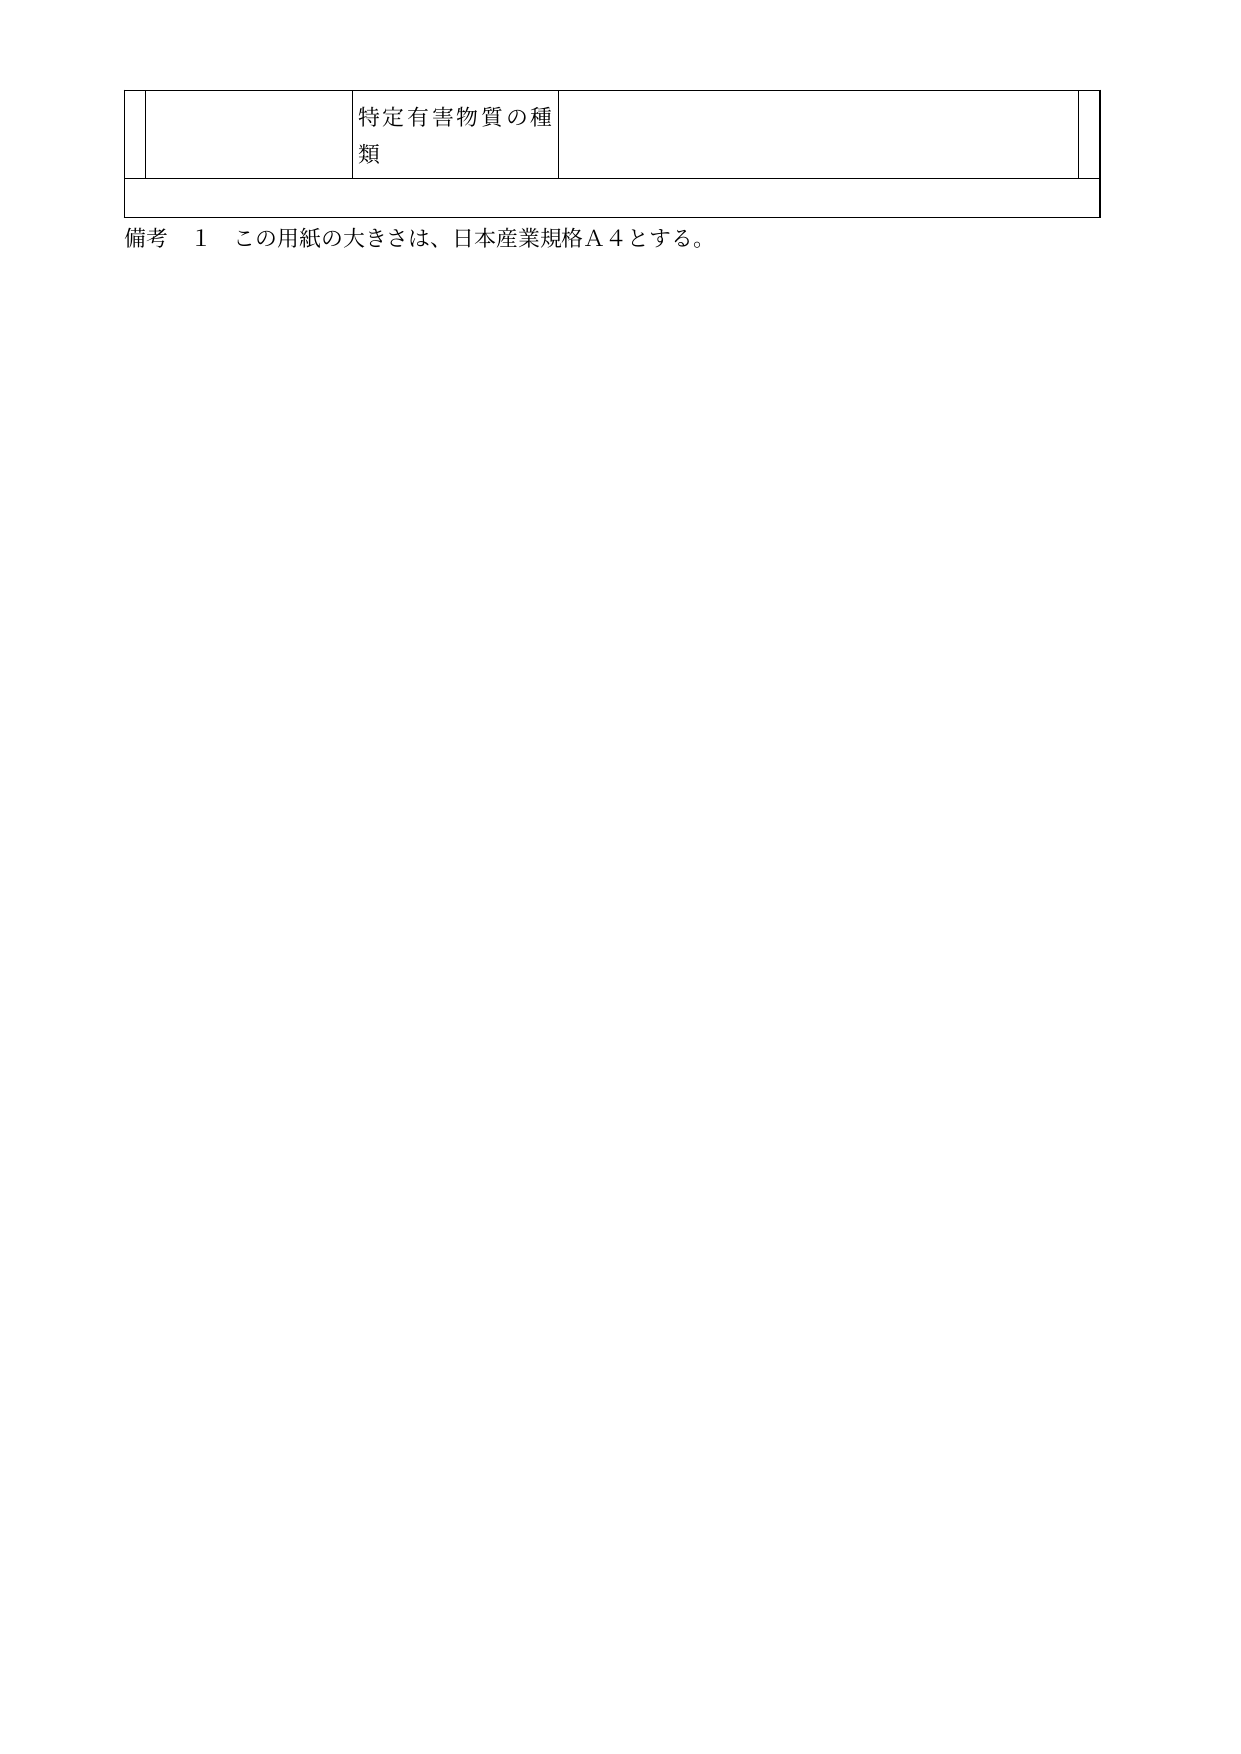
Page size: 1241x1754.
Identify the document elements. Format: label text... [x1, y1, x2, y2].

text 備考 １ この用紙の大きさは、日本産業規格Ａ４とする。 [124, 218, 1116, 255]
table_cell [559, 91, 1078, 178]
table_cell 特定有害物質の種類 [353, 91, 558, 178]
table_cell [125, 179, 1099, 217]
